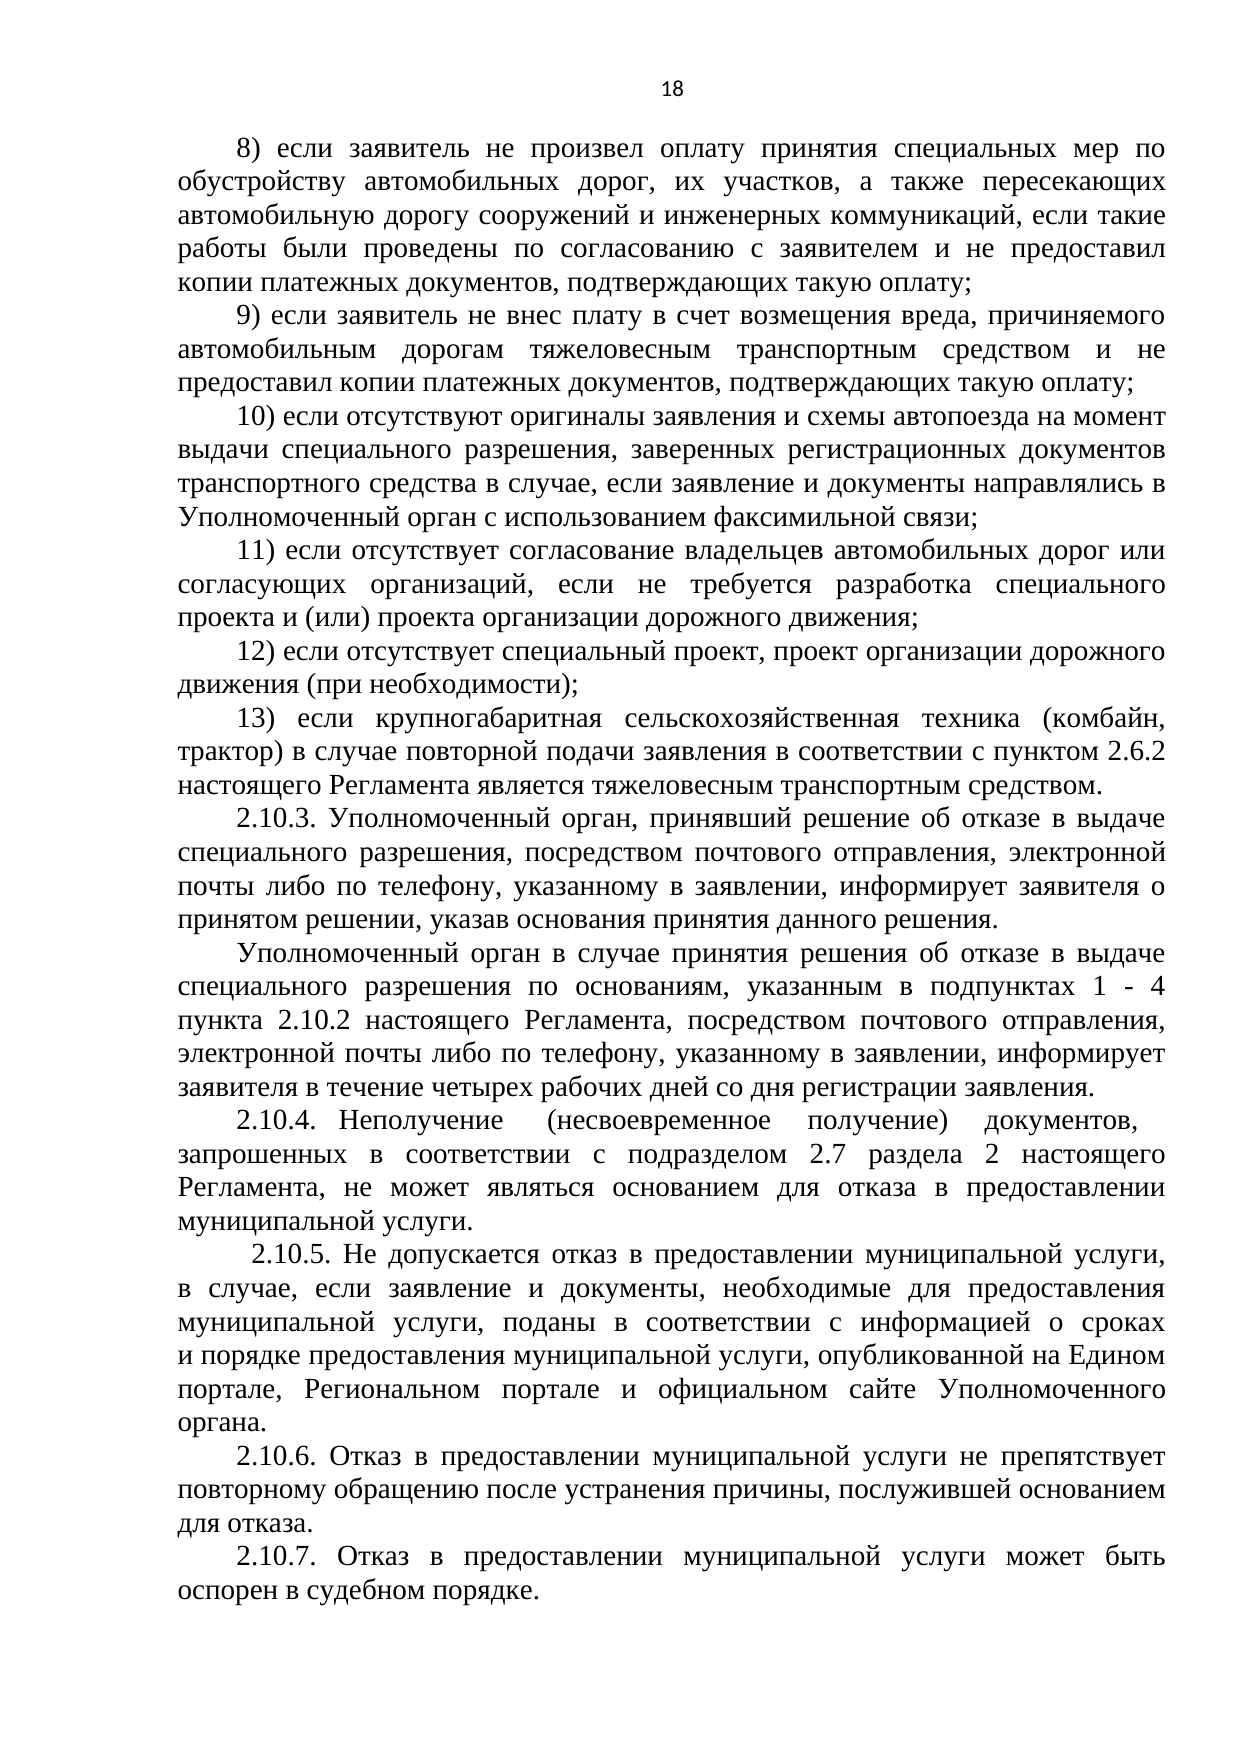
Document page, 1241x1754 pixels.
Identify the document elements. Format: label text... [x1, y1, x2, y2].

text 11) если отсутствует согласование владельцев автомобильных дорог или согласующих организаций, если не требуется разработка специального проекта и (или) проекта организации дорожного движения; [177, 532, 1167, 633]
text 13) если крупногабаритная сельскохозяйственная техника (комбайн, трактор) в случае повторной подачи заявления в соответствии с пунктом 2.6.2 настоящего Регламента является тяжеловесным транспортным средством. [177, 700, 1167, 801]
text 12) если отсутствует специальный проект, проект организации дорожного движения (при необходимости); [177, 633, 1167, 700]
text 9) если заявитель не внес плату в счет возмещения вреда, причиняемого автомобильным дорогам тяжеловесным транспортным средством и не предоставил копии платежных документов, подтверждающих такую оплату; [177, 297, 1167, 398]
text 2.10.5. Не допускается отказ в предоставлении муниципальной услуги, в случае, если заявление и документы, необходимые для предоставления муниципальной услуги, поданы в соответствии с информацией о сроках и порядке предоставления муниципальной услуги, опубликованной на Едином портале, Региональном портале и официальном сайте Уполномоченного органа. [177, 1237, 1167, 1438]
text запрошенных в соответствии с подразделом 2.7 раздела 2 настоящего Регламента, не может являться основанием для отказа в предоставлении муниципальной услуги. [177, 1136, 1167, 1237]
text 8) если заявитель не произвел оплату принятия специальных мер по обустройству автомобильных дорог, их участков, а также пересекающих автомобильную дорогу сооружений и инженерных коммуникаций, если такие работы были проведены по согласованию с заявителем и не предоставил копии платежных документов, подтверждающих такую оплату; [177, 130, 1167, 297]
text 10) если отсутствуют оригиналы заявления и схемы автопоезда на момент выдачи специального разрешения, заверенных регистрационных документов транспортного средства в случае, если заявление и документы направлялись в Уполномоченный орган с использованием факсимильной связи; [177, 398, 1167, 532]
text Уполномоченный орган в случае принятия решения об отказе в выдаче специального разрешения по основаниям, указанным в подпунктах 1 - 4 пункта 2.10.2 настоящего Регламента, посредством почтового отправления, электронной почты либо по телефону, указанному в заявлении, информирует заявителя в течение четырех рабочих дней со дня регистрации заявления. [177, 935, 1167, 1102]
text 2.10.4. Неполучение (несвоевременное получение) документов, [177, 1102, 1167, 1136]
text 2.10.3. Уполномоченный орган, принявший решение об отказе в выдаче специального разрешения, посредством почтового отправления, электронной почты либо по телефону, указанному в заявлении, информирует заявителя о принятом решении, указав основания принятия данного решения. [177, 801, 1167, 935]
text 2.10.6. Отказ в предоставлении муниципальной услуги не препятствует повторному обращению после устранения причины, послужившей основанием для отказа. [177, 1438, 1167, 1538]
text 2.10.7. Отказ в предоставлении муниципальной услуги может быть оспорен в судебном порядке. [177, 1538, 1167, 1606]
